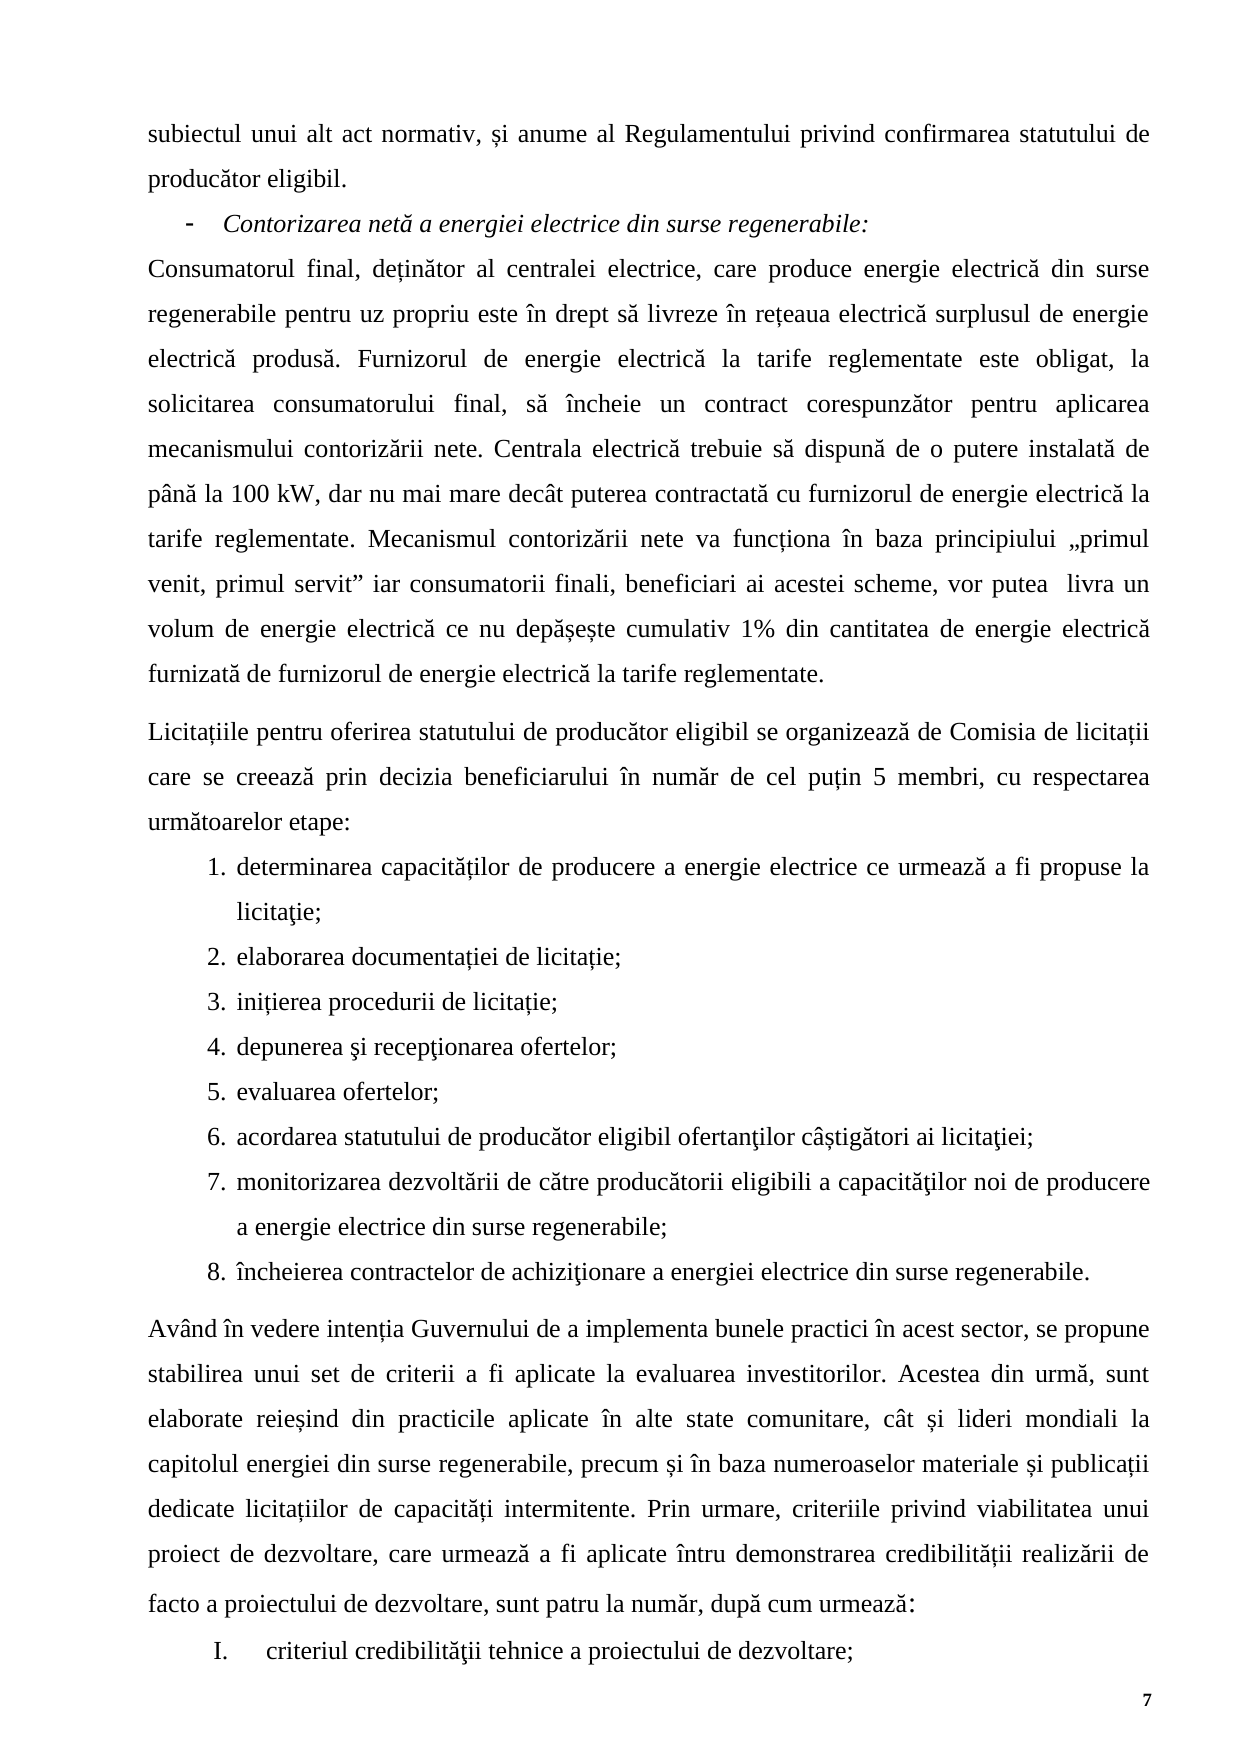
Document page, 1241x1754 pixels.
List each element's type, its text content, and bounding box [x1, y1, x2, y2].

list elaborarea documentației de licitație; [207, 941, 1152, 971]
list monitorizarea dezvoltării de către producătorii eligibili a capacităţilor noi de producere a energie electrice din surse regenerabile; [207, 1166, 1152, 1241]
list inițierea procedurii de licitație; [207, 986, 1152, 1016]
list determinarea capacităților de producere a energie electrice ce urmează a fi propuse la licitaţie; [207, 851, 1152, 926]
text Consumatorul final, deținător al centralei electrice, care produce energie electrică din surse regenerabile pentru uz propriu este în drept să livreze în rețeaua electrică surplusul de energie electrică produsă. Furnizorul de energie electrică la tarife reglementate este obligat, la solicitarea consumatorului final, să încheie un contract corespunzător pentru aplicarea mecanismului contorizării nete. Centrala electrică trebuie să dispună de o putere instalată de până la 100 kW, dar nu mai mare decât puterea contractată cu furnizorul de energie electrică la tarife reglementate. Mecanismul contorizării nete va funcționa în baza principiului „primul venit, primul servit” iar consumatorii finali, beneficiari ai acestei scheme, vor putea livra un volum de energie electrică ce nu depășește cumulativ 1% din cantitatea de energie electrică furnizată de furnizorul de energie electrică la tarife reglementate. [148, 253, 1152, 688]
text Licitațiile pentru oferirea statutului de producător eligibil se organizează de Comisia de licitații care se creează prin decizia beneficiarului în număr de cel puțin 5 membri, cu respectarea următoarelor etape: [148, 716, 1152, 836]
list acordarea statutului de producător eligibil ofertanţilor câștigători ai licitaţiei; [207, 1121, 1152, 1151]
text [148, 118, 1152, 193]
text Având în vedere intenția Guvernului de a implementa bunele practici în acest sector, se propune stabilirea unui set de criterii a fi aplicate la evaluarea investitorilor. Acestea din urmă, sunt elaborate reieșind din practicile aplicate în alte state comunitare, cât și lideri mondiali la capitolul energiei din surse regenerabile, precum și în baza numeroaselor materiale și publicații dedicate licitațiilor de capacități intermitente. Prin urmare, criteriile privind viabilitatea unui proiect de dezvoltare, care urmează a fi aplicate întru demonstrarea credibilității realizării de facto a proiectului de dezvoltare, sunt patru la număr, după cum urmează: [148, 1313, 1152, 1618]
list depunerea şi recepţionarea ofertelor; [207, 1031, 1152, 1061]
list evaluarea ofertelor; [207, 1076, 1152, 1106]
list Contorizarea netă a energiei electrice din surse regenerabile: [185, 208, 1152, 238]
list criteriul credibilităţii tehnice a proiectului de dezvoltare; [228, 1635, 1152, 1665]
list încheierea contractelor de achiziţionare a energiei electrice din surse regenerabile. [207, 1256, 1152, 1286]
